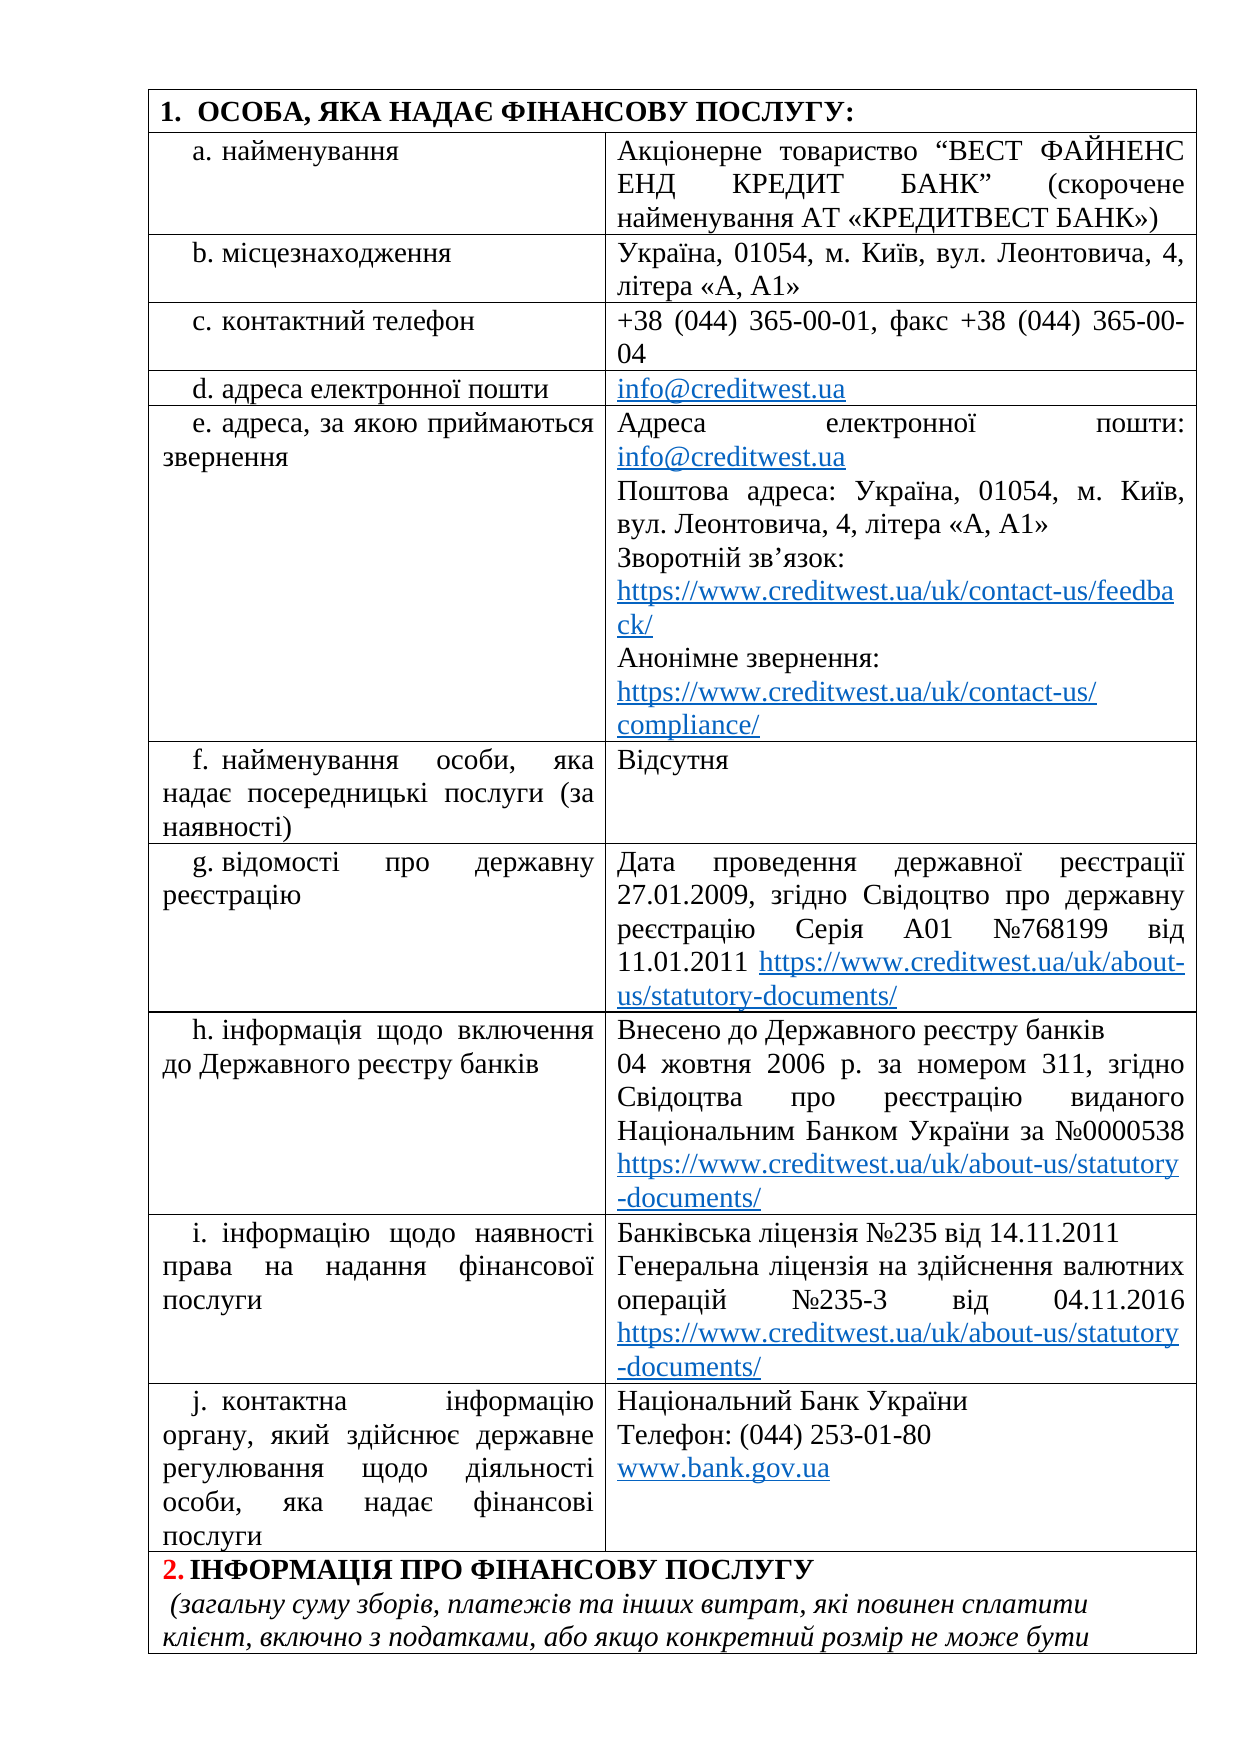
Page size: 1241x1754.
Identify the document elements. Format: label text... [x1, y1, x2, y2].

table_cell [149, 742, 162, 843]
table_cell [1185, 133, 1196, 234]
table_cell місцезнаходження [149, 235, 605, 302]
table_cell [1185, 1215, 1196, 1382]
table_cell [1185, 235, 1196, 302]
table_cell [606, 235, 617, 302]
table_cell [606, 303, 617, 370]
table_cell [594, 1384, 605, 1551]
table_cell адреса, за якою приймаються звернення [149, 406, 605, 741]
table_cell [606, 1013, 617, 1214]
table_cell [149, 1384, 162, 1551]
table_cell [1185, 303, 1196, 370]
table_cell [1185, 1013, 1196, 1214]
table_cell інформацію щодо наявності права на надання фінансової послуги [149, 1215, 605, 1382]
table_cell Відсутня [606, 742, 1196, 843]
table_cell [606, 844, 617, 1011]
table_cell найменування [149, 133, 605, 234]
table_header особa, яка надає фінансовУ послугУ: [149, 90, 1196, 132]
table_cell контактний телефон [149, 303, 605, 370]
table_cell відомості про державну реєстрацію [149, 844, 605, 1011]
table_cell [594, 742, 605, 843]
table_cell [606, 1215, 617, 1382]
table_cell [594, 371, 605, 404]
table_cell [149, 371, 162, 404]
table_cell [149, 1552, 1196, 1653]
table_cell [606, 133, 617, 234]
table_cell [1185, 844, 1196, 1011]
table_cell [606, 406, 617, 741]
table_cell інформація щодо включення до Державного реєстру банків [149, 1013, 605, 1214]
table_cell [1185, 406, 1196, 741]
table_cell Національний Банк України Телефон: (044) 253-01-80 www.bank.gov.ua [606, 1384, 1196, 1551]
